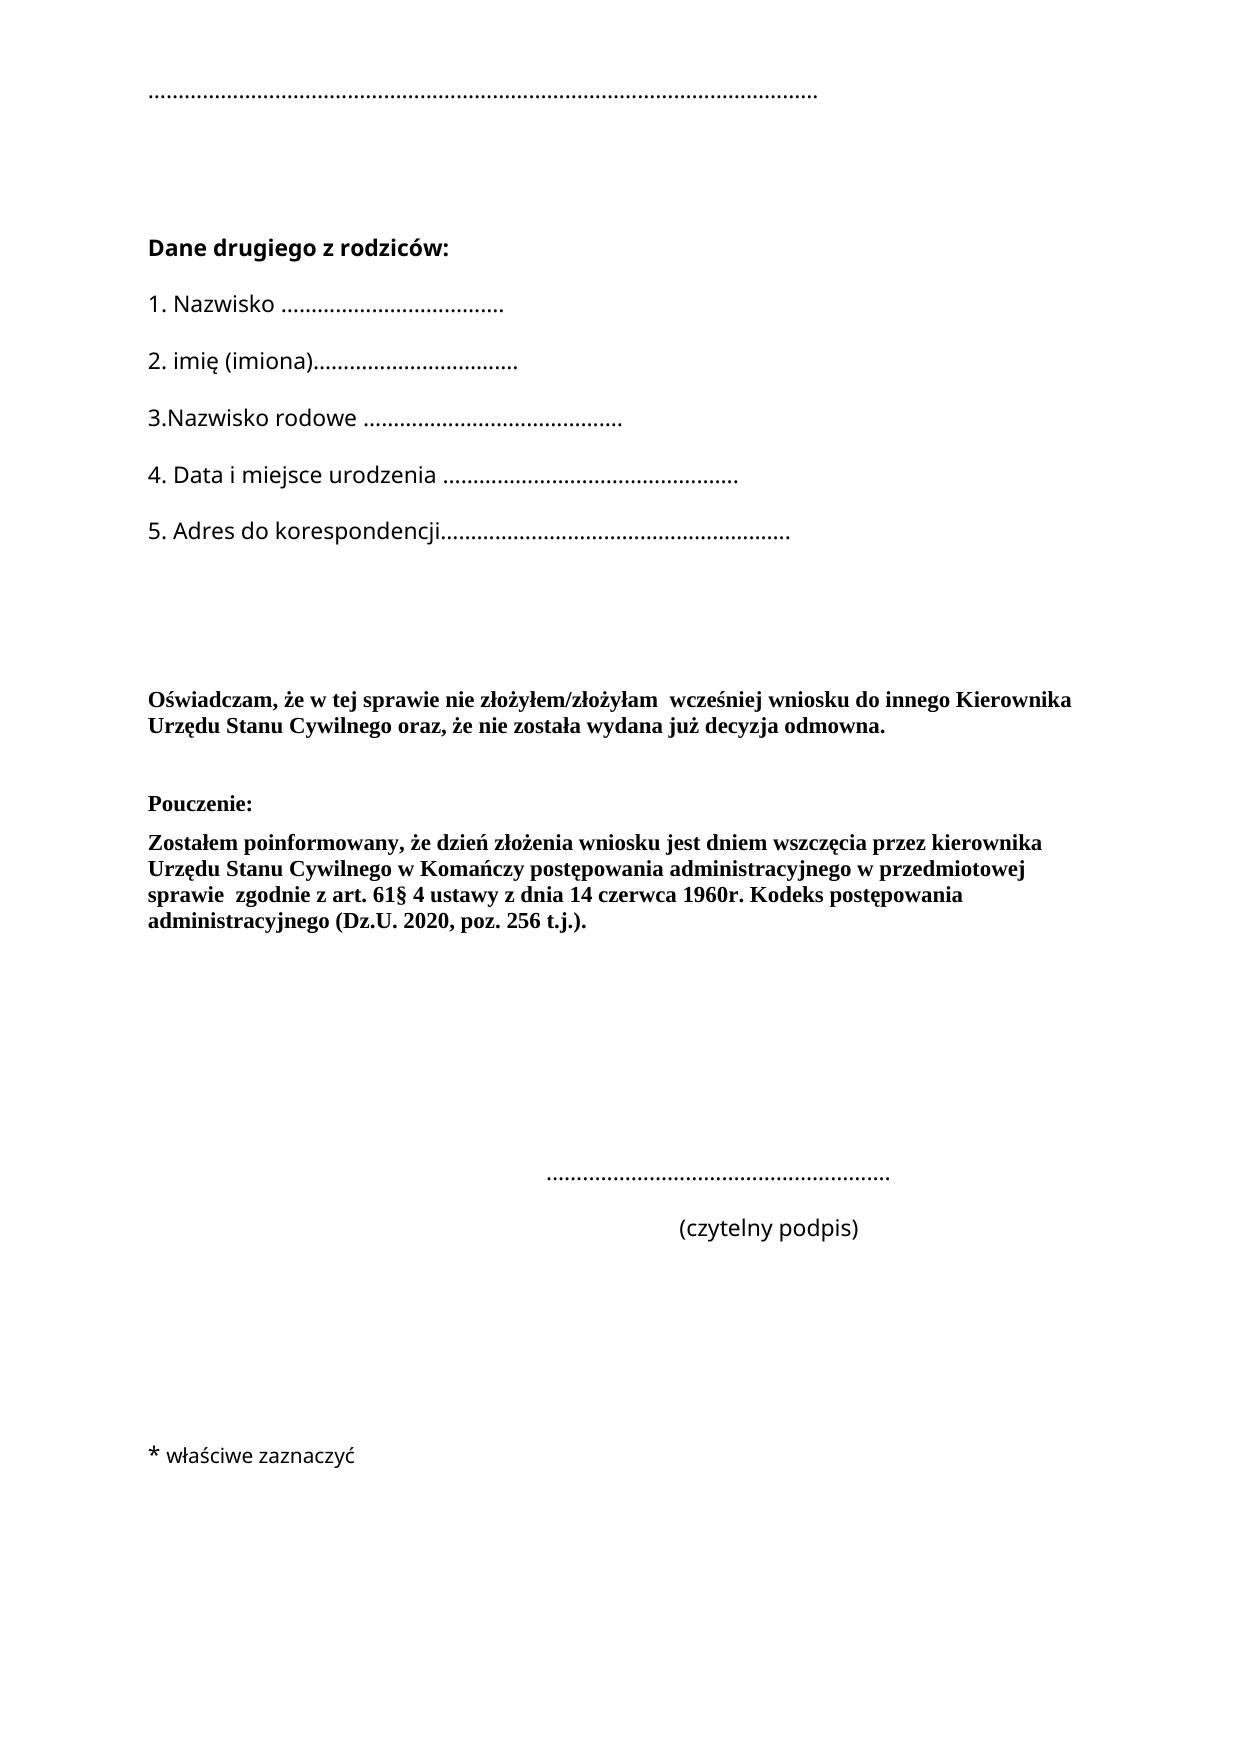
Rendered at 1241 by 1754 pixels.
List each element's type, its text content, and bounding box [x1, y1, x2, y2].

text Oświadczam, że w tej sprawie nie złożyłem/złożyłam wcześniej wniosku do innego Kierownika Urzędu Stanu Cywilnego oraz, że nie została wydana już decyzja odmowna. [148, 686, 1093, 738]
text Pouczenie: [148, 790, 1093, 816]
text Dane drugiego z rodziców: [148, 231, 1093, 263]
text ……..…………………………………………. [148, 1156, 1093, 1187]
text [148, 74, 1093, 105]
text 5. Adres do korespondencji…………………………………………………. [148, 515, 1093, 547]
text Zostałem poinformowany, że dzień złożenia wniosku jest dniem wszczęcia przez kierownika Urzędu Stanu Cywilnego w Komańczy postępowania administracyjnego w przedmiotowej sprawie zgodnie z art. 61§ 4 ustawy z dnia 14 czerwca 1960r. Kodeks postępowania administracyjnego (Dz.U. 2020, poz. 256 t.j.). [148, 828, 1093, 934]
text 4. Data i miejsce urodzenia …………………………………………. [148, 458, 1093, 490]
text 3.Nazwisko rodowe ……………………………………. [148, 402, 1093, 433]
text 1. Nazwisko ………………………………. [148, 288, 1093, 319]
text * właściwe zaznaczyć [148, 1439, 1093, 1471]
text 2. imię (imiona)……………………………. [148, 345, 1093, 376]
text (czytelny podpis) [148, 1212, 1093, 1244]
